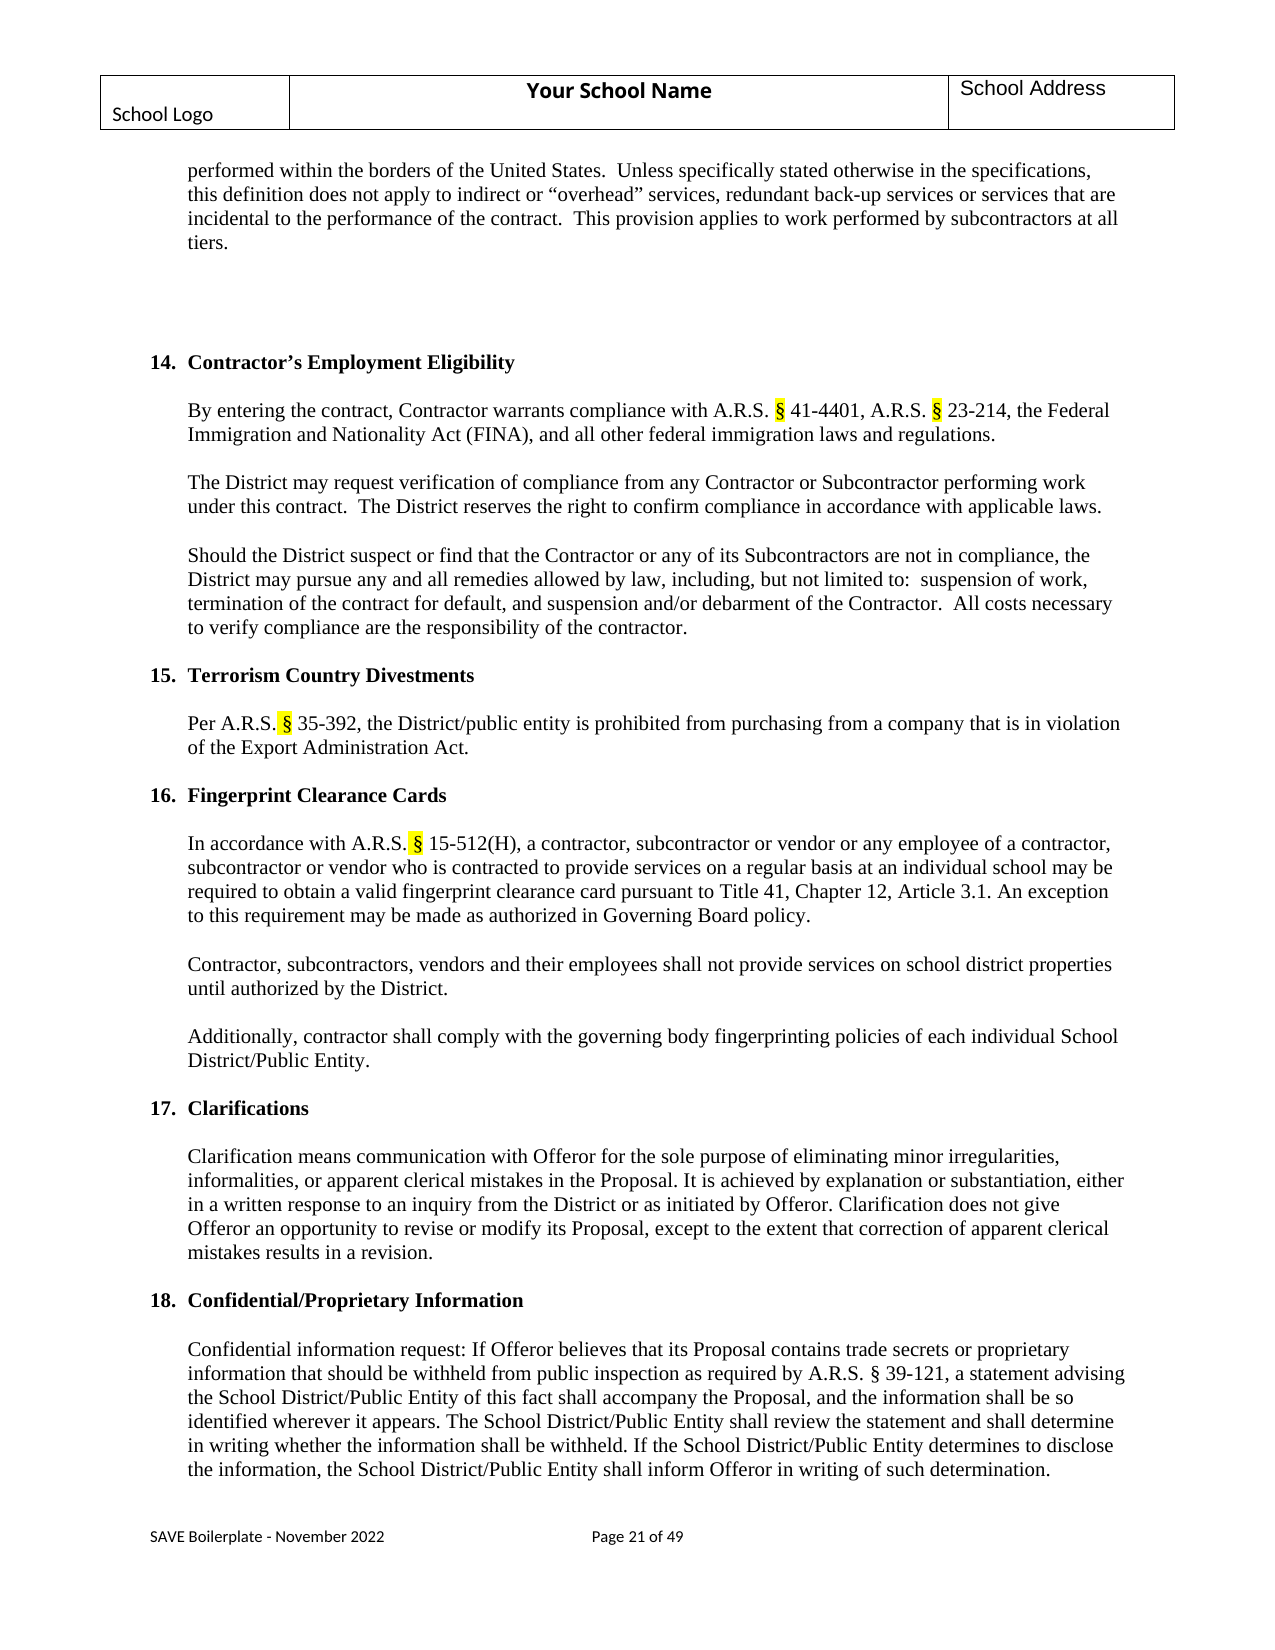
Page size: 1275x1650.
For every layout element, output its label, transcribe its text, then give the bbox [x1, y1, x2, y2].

text In accordance with A.R.S. § 15-512(H), a contractor, subcontractor or vendor or any employee of a contractor, subcontractor or vendor who is contracted to provide services on a regular basis at an individual school may be required to obtain a valid fingerprint clearance card pursuant to Title 41, Chapter 12, Article 3.1. An exception to this requirement may be made as authorized in Governing Board policy. [187, 831, 1125, 927]
text Additionally, contractor shall comply with the governing body fingerprinting policies of each individual School District/Public Entity. [187, 1024, 1125, 1072]
text 17. Clarifications [150, 1096, 1125, 1120]
text 18. Confidential/Proprietary Information [150, 1288, 1125, 1312]
text By entering the contract, Contractor warrants compliance with A.R.S. § 41-4401, A.R.S. § 23-214, the Federal Immigration and Nationality Act (FINA), and all other federal immigration laws and regulations. [187, 398, 1125, 446]
text Contractor, subcontractors, vendors and their employees shall not provide services on school district properties until authorized by the District. [187, 952, 1125, 1000]
text Clarification means communication with Offeror for the sole purpose of eliminating minor irregularities, informalities, or apparent clerical mistakes in the Proposal. It is achieved by explanation or substantiation, either in a written response to an inquiry from the District or as initiated by Offeror. Clarification does not give Offeror an opportunity to revise or modify its Proposal, except to the extent that correction of apparent clerical mistakes results in a revision. [187, 1144, 1125, 1264]
text The District may request verification of compliance from any Contractor or Subcontractor performing work under this contract. The District reserves the right to confirm compliance in accordance with applicable laws. [187, 470, 1125, 518]
text Confidential information request: If Offeror believes that its Proposal contains trade secrets or proprietary information that should be withheld from public inspection as required by A.R.S. § 39-121, a statement advising the School District/Public Entity of this fact shall accompany the Proposal, and the information shall be so identified wherever it appears. The School District/Public Entity shall review the statement and shall determine in writing whether the information shall be withheld. If the School District/Public Entity determines to disclose the information, the School District/Public Entity shall inform Offeror in writing of such determination. [187, 1337, 1125, 1481]
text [187, 157, 1125, 254]
text 14. Contractor’s Employment Eligibility [150, 350, 1125, 374]
text 16. Fingerprint Clearance Cards [150, 783, 1125, 807]
text 15. Terrorism Country Divestments [150, 663, 1125, 687]
text Should the District suspect or find that the Contractor or any of its Subcontractors are not in compliance, the District may pursue any and all remedies allowed by law, including, but not limited to: suspension of work, termination of the contract for default, and suspension and/or debarment of the Contractor. All costs necessary to verify compliance are the responsibility of the contractor. [187, 542, 1125, 639]
text Per A.R.S. § 35-392, the District/public entity is prohibited from purchasing from a company that is in violation of the Export Administration Act. [187, 711, 1125, 759]
